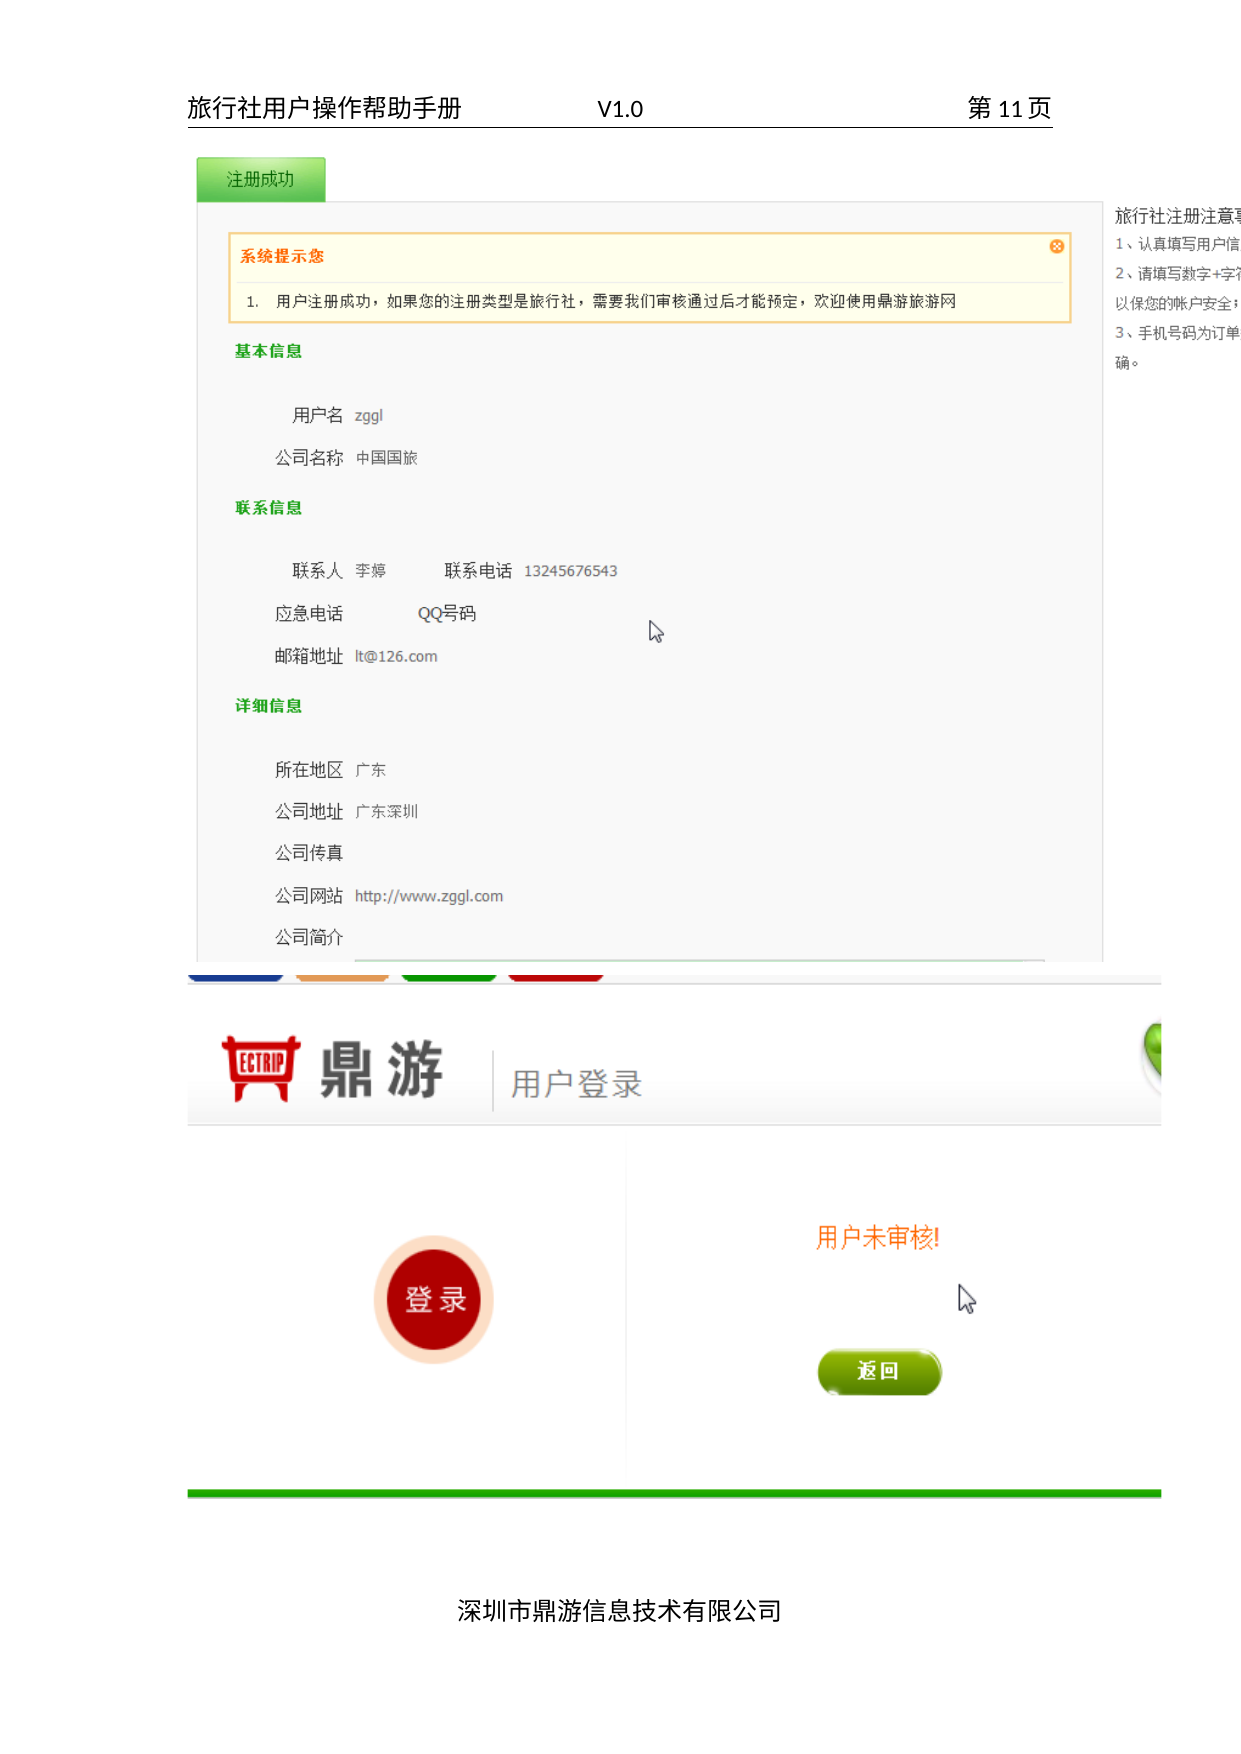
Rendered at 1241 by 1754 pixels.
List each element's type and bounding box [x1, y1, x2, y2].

picture [187, 975, 1162, 1499]
picture [187, 155, 1241, 962]
